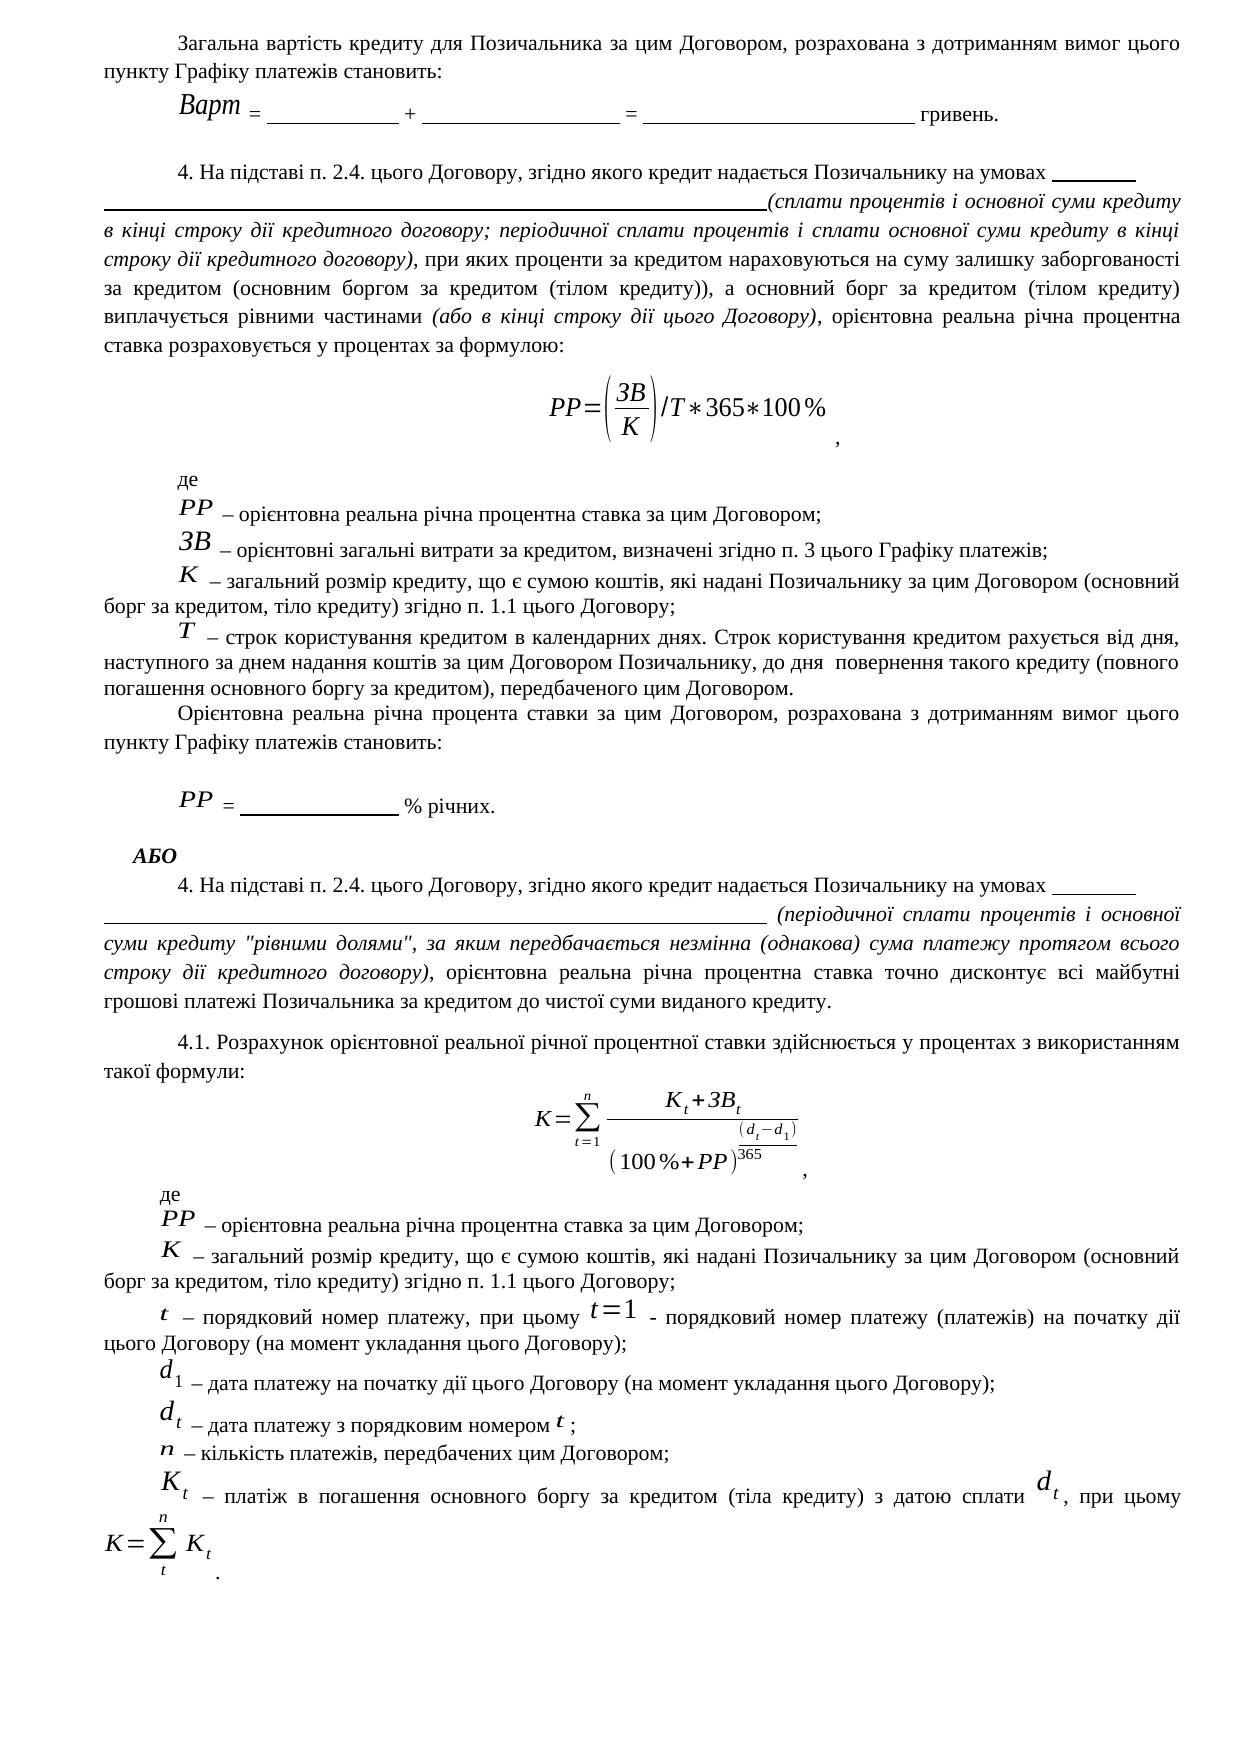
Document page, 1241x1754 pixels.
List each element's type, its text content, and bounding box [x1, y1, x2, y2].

text = % річних. [103, 787, 1181, 818]
text , [133, 374, 1181, 449]
text – платіж в погашення основного боргу за кредитом (тіла кредиту) з датою сплати , при цьому . [103, 1466, 1181, 1584]
text – дата платежу з порядковим номером ; [103, 1396, 1181, 1437]
text – порядковий номер платежу, при цьому - порядковий номер платежу (платежів) на початку дії цього Договору (на момент укладання цього Договору); [103, 1293, 1181, 1355]
text – орієнтовна реальна річна процентна ставка за цим Договором; [103, 495, 1181, 526]
text 4. На підставі п. 2.4. цього Договору, згідно якого кредит надається Позичальнику на умовах (сплати процентів і основної суми кредиту в кінці строку дії кредитного договору; періодичної сплати процентів і сплати основної суми кредиту в кінці строку дії кредитного договору), при яких проценти за кредитом нараховуються на суму залишку заборгованості за кредитом (основним боргом за кредитом (тілом кредиту)), а основний борг за кредитом (тілом кредиту) виплачується рівними частинами (або в кінці строку дії цього Договору), орієнтовна реальна річна процентна ставка розраховується у процентах за формулою: [103, 159, 1181, 358]
text – кількість платежів, передбачених цим Договором; [103, 1437, 1181, 1466]
text – строк користування кредитом в календарних днях. Строк користування кредитом рахується від дня, наступного за днем надання коштів за цим Договором Позичальнику, до дня повернення такого кредиту (повного погашення основного боргу за кредитом), передбаченого цим Договором. [103, 618, 1181, 700]
text 4.1. Розрахунок орієнтовної реальної річної процентної ставки здійснюється у процентах з використанням такої формули: [103, 1029, 1181, 1083]
text де [103, 1181, 1181, 1206]
text , [103, 1087, 1181, 1181]
text 4. На підставі п. 2.4. цього Договору, згідно якого кредит надається Позичальнику на умовах (періодичної сплати процентів і основної суми кредиту "рівними долями", за яким передбачається незмінна (однакова) сума платежу протягом всього строку дії кредитного договору), орієнтовна реальна річна процентна ставка точно дисконтує всі майбутні грошові платежі Позичальника за кредитом до чистої суми виданого кредиту. [103, 872, 1181, 1013]
text – орієнтовна реальна річна процентна ставка за цим Договором; [103, 1206, 1181, 1237]
text – дата платежу на початку дії цього Договору (на момент укладання цього Договору); [103, 1355, 1181, 1396]
text – загальний розмір кредиту, що є сумою коштів, які надані Позичальнику за цим Договором (основний борг за кредитом, тіло кредиту) згідно п. 1.1 цього Договору; [103, 1237, 1181, 1293]
text = + = гривень. [103, 87, 1181, 126]
text де [103, 466, 1181, 491]
text Загальна вартість кредиту для Позичальника за цим Договором, розрахована з дотриманням вимог цього пункту Графіку платежів становить: [103, 29, 1181, 84]
text – загальний розмір кредиту, що є сумою коштів, які надані Позичальнику за цим Договором (основний борг за кредитом, тіло кредиту) згідно п. 1.1 цього Договору; [103, 562, 1181, 618]
text АБО [133, 843, 1181, 868]
text Орієнтовна реальна річна процента ставки за цим Договором, розрахована з дотриманням вимог цього пункту Графіку платежів становить: [103, 700, 1181, 754]
text – орієнтовні загальні витрати за кредитом, визначені згідно п. 3 цього Графіку платежів; [103, 526, 1181, 562]
